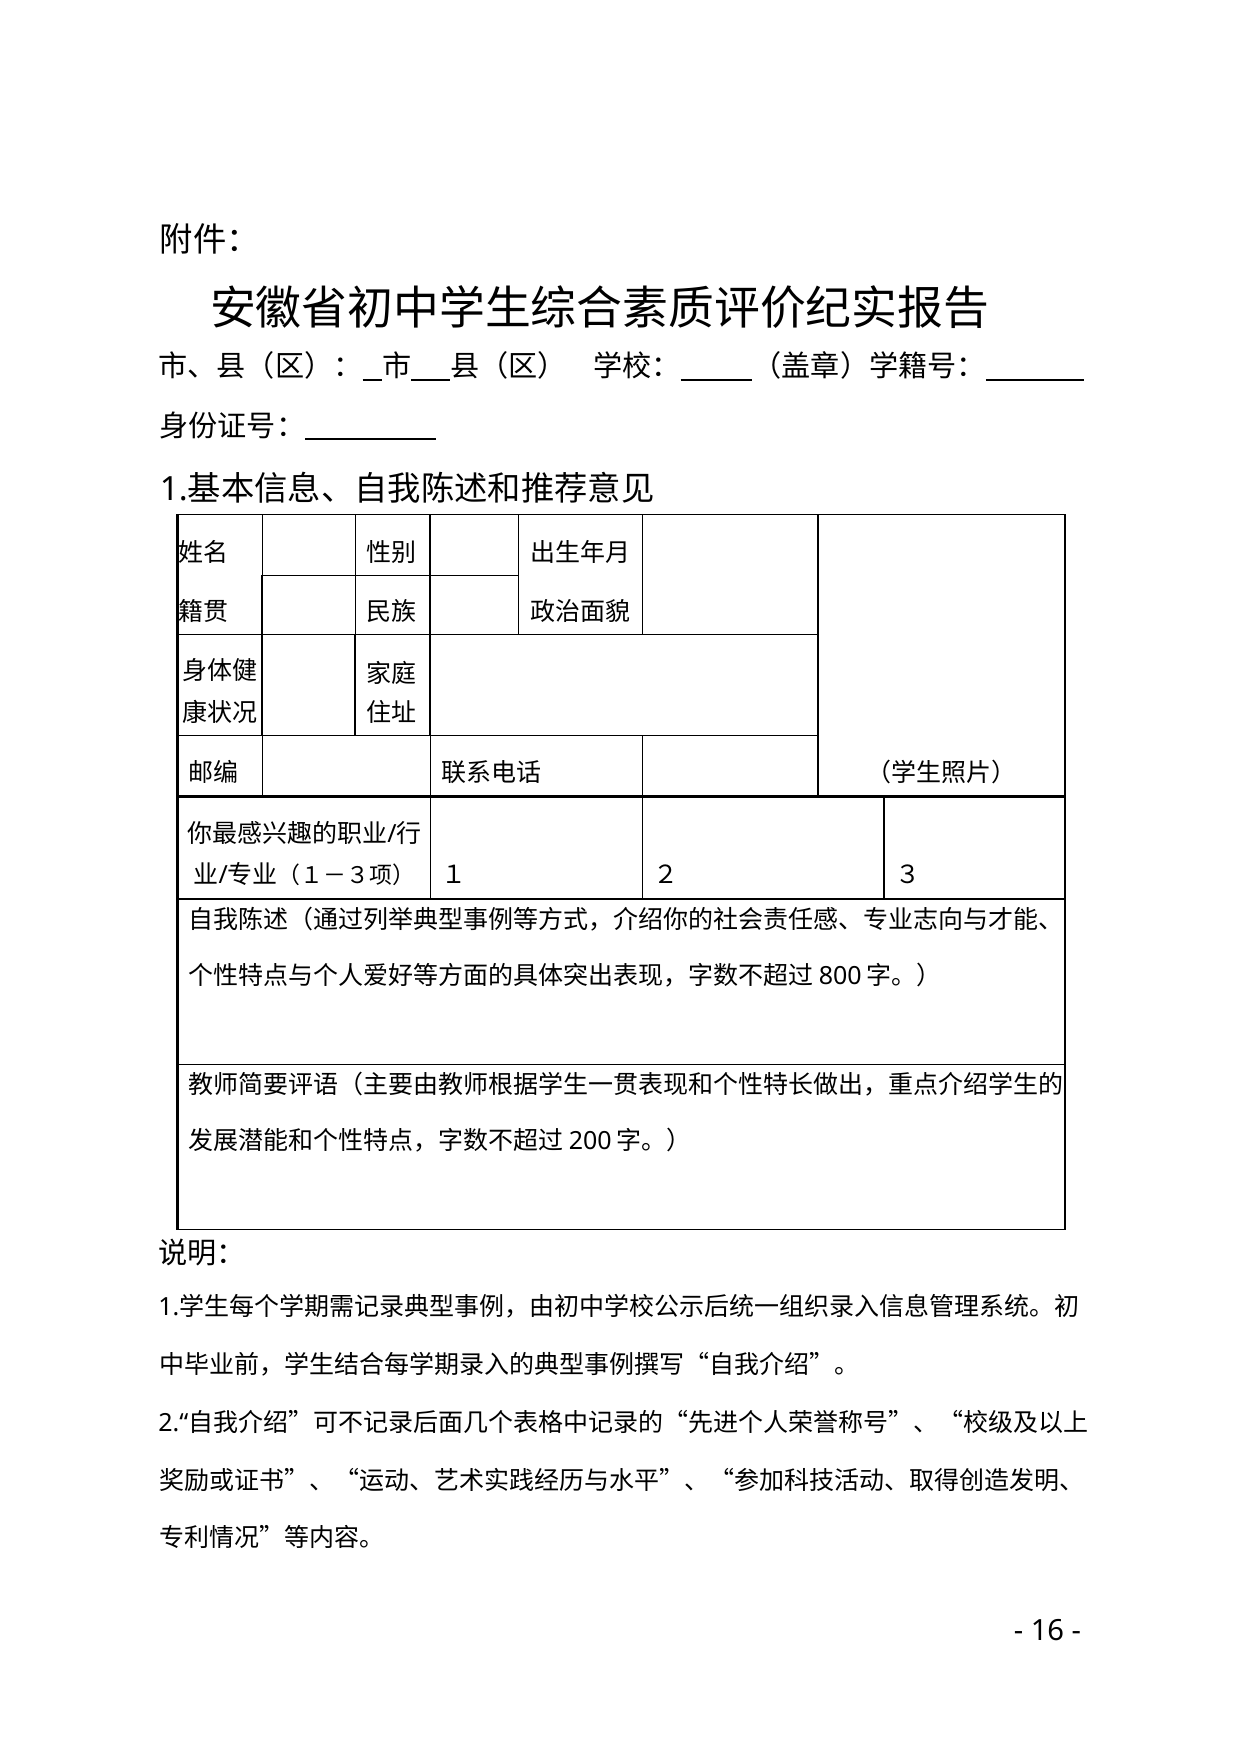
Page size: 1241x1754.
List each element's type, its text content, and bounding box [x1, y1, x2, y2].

table_cell 民族 [356, 576, 429, 634]
table_cell [263, 635, 354, 735]
table_cell 你最感兴趣的职业/行业/专业（１－３项） [179, 798, 430, 897]
table_cell １ [431, 798, 642, 897]
table_header [263, 515, 355, 574]
text 2.“自我介绍”可不记录后面几个表格中记录的“先进个人荣誉称号”、“校级及以上奖励或证书”、“运动、艺术实践经历与水平”、“参加科技活动、取得创造发明、专利情况”等内容。 [158, 1403, 1088, 1554]
table_cell ３ [885, 798, 1064, 897]
table_cell [643, 576, 817, 634]
table_cell 政治面貌 [519, 576, 642, 634]
table_header （学生照片） [819, 515, 1064, 795]
table_header 出生年月 [519, 515, 642, 574]
subtitle 1.基本信息、自我陈述和推荐意见 [159, 461, 950, 510]
table_cell [431, 576, 518, 634]
table_cell [263, 576, 355, 634]
text 附件： [159, 212, 950, 261]
table_cell 邮编 [179, 736, 262, 795]
text 说明： [158, 1230, 1088, 1272]
table_cell 籍贯 [179, 576, 261, 634]
table_cell 家庭住址 [356, 635, 429, 735]
subtitle 安徽省初中学生综合素质评价纪实报告 [210, 271, 1088, 338]
table_header [431, 515, 518, 574]
table_header 性别 [356, 515, 429, 574]
table_cell 自我陈述（通过列举典型事例等方式，介绍你的社会责任感、专业志向与才能、 个性特点与个人爱好等方面的具体突出表现，字数不超过800字。） [179, 900, 1064, 1063]
table_cell [643, 736, 817, 795]
table_cell [263, 736, 430, 795]
text 市、县（区）： 市 县（区） 学校： （盖章）学籍号： 身份证号： [158, 343, 1088, 444]
table_cell 联系电话 [431, 736, 642, 795]
table_header 姓名 [179, 515, 262, 574]
text 1.学生每个学期需记录典型事例，由初中学校公示后统一组织录入信息管理系统。初中毕业前，学生结合每学期录入的典型事例撰写“自我介绍”。 [158, 1287, 1088, 1381]
table_cell 教师简要评语（主要由教师根据学生一贯表现和个性特长做出，重点介绍学生的 发展潜能和个性特点，字数不超过200字。） [179, 1065, 1064, 1229]
table_cell ２ [643, 798, 883, 897]
table_cell 身体健康状况 [179, 635, 261, 735]
table_header [643, 515, 817, 574]
table_cell [431, 635, 817, 735]
